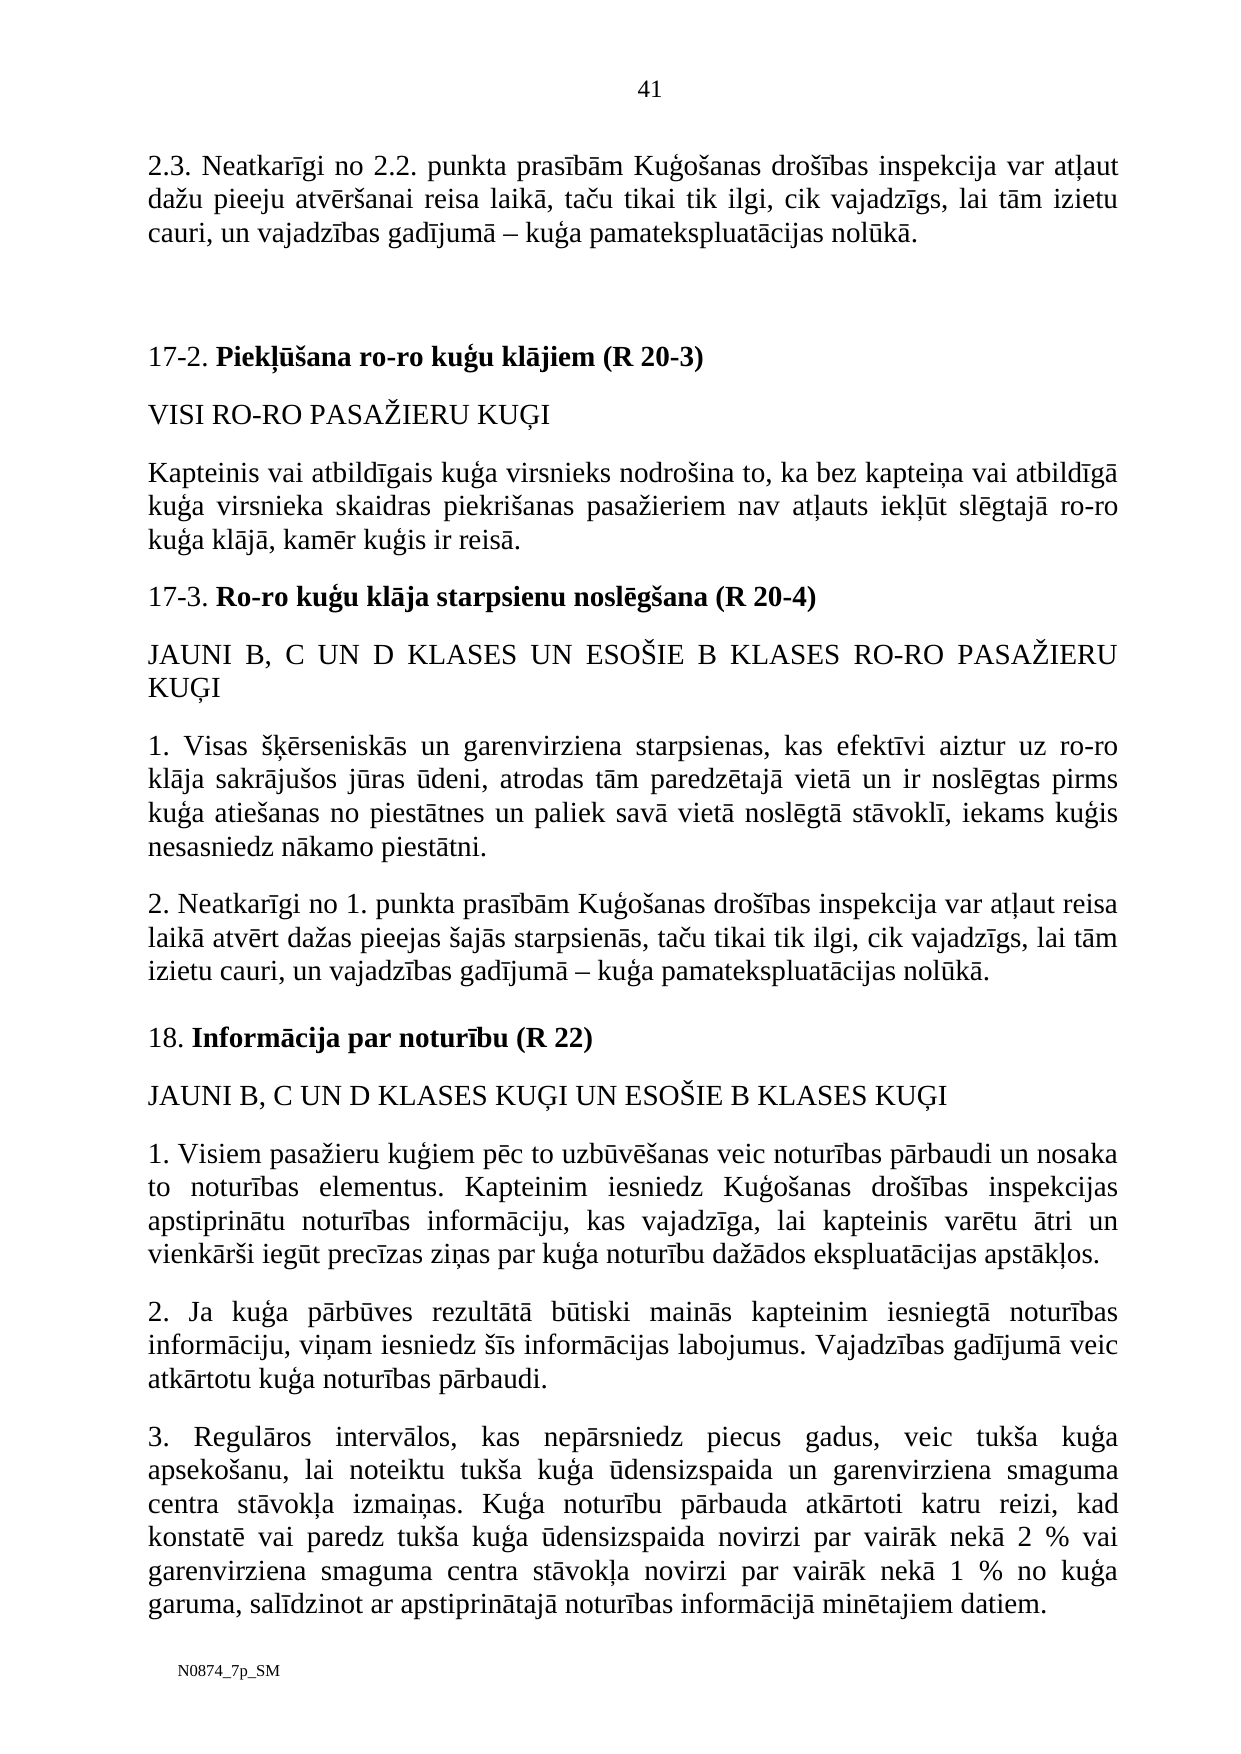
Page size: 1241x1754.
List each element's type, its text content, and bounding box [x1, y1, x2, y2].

text 2.3. Neatkarīgi no 2.2. punkta prasībām Kuģošanas drošības inspekcija var atļaut dažu pieeju atvēršanai reisa laikā, taču tikai tik ilgi, cik vajadzīgs, lai tām izietu cauri, un vajadzības gadījumā – kuģa pamatekspluatācijas nolūkā. [148, 148, 1119, 248]
text 17-3. Ro-ro kuģu klāja starpsienu noslēgšana (R 20-4) [148, 579, 1119, 613]
text 17-2. Piekļūšana ro-ro kuģu klājiem (R 20-3) [148, 339, 1119, 373]
text JAUNI B, C UN D KLASES KUĢI UN ESOŠIE B KLASES KUĢI [148, 1078, 1119, 1112]
text JAUNI B, C UN D KLASES UN ESOŠIE B KLASES RO-RO PASAŽIERU KUĢI [148, 637, 1119, 704]
text 1. Visas šķērseniskās un garenvirziena starpsienas, kas efektīvi aiztur uz ro-ro klāja sakrājušos jūras ūdeni, atrodas tām paredzētajā vietā un ir noslēgtas pirms kuģa atiešanas no piestātnes un paliek savā vietā noslēgtā stāvoklī, iekams kuģis nesasniedz nākamo piestātni. [148, 728, 1119, 862]
text 1. Visiem pasažieru kuģiem pēc to uzbūvēšanas veic noturības pārbaudi un nosaka to noturības elementus. Kapteinim iesniedz Kuģošanas drošības inspekcijas apstiprinātu noturības informāciju, kas vajadzīga, lai kapteinis varētu ātri un vienkārši iegūt precīzas ziņas par kuģa noturību dažādos ekspluatācijas apstākļos. [148, 1136, 1119, 1270]
text VISI RO-RO PASAŽIERU KUĢI [148, 397, 1119, 431]
text 18. Informācija par noturību (R 22) [148, 1021, 1119, 1054]
text 2. Ja kuģa pārbūves rezultātā būtiski mainās kapteinim iesniegtā noturības informāciju, viņam iesniedz šīs informācijas labojumus. Vajadzības gadījumā veic atkārtotu kuģa noturības pārbaudi. [148, 1294, 1119, 1394]
text 3. Regulāros intervālos, kas nepārsniedz piecus gadus, veic tukša kuģa apsekošanu, lai noteiktu tukša kuģa ūdensizspaida un garenvirziena smaguma centra stāvokļa izmaiņas. Kuģa noturību pārbauda atkārtoti katru reizi, kad konstatē vai paredz tukša kuģa ūdensizspaida novirzi par vairāk nekā 2 % vai garenvirziena smaguma centra stāvokļa novirzi par vairāk nekā 1 % no kuģa garuma, salīdzinot ar apstiprinātajā noturības informācijā minētajiem datiem. [148, 1419, 1119, 1620]
text Kapteinis vai atbildīgais kuģa virsnieks nodrošina to, ka bez kapteiņa vai atbildīgā kuģa virsnieka skaidras piekrišanas pasažieriem nav atļauts iekļūt slēgtajā ro-ro kuģa klājā, kamēr kuģis ir reisā. [148, 455, 1119, 555]
text 2. Neatkarīgi no 1. punkta prasībām Kuģošanas drošības inspekcija var atļaut reisa laikā atvērt dažas pieejas šajās starpsienās, taču tikai tik ilgi, cik vajadzīgs, lai tām izietu cauri, un vajadzības gadījumā – kuģa pamatekspluatācijas nolūkā. [148, 886, 1119, 987]
